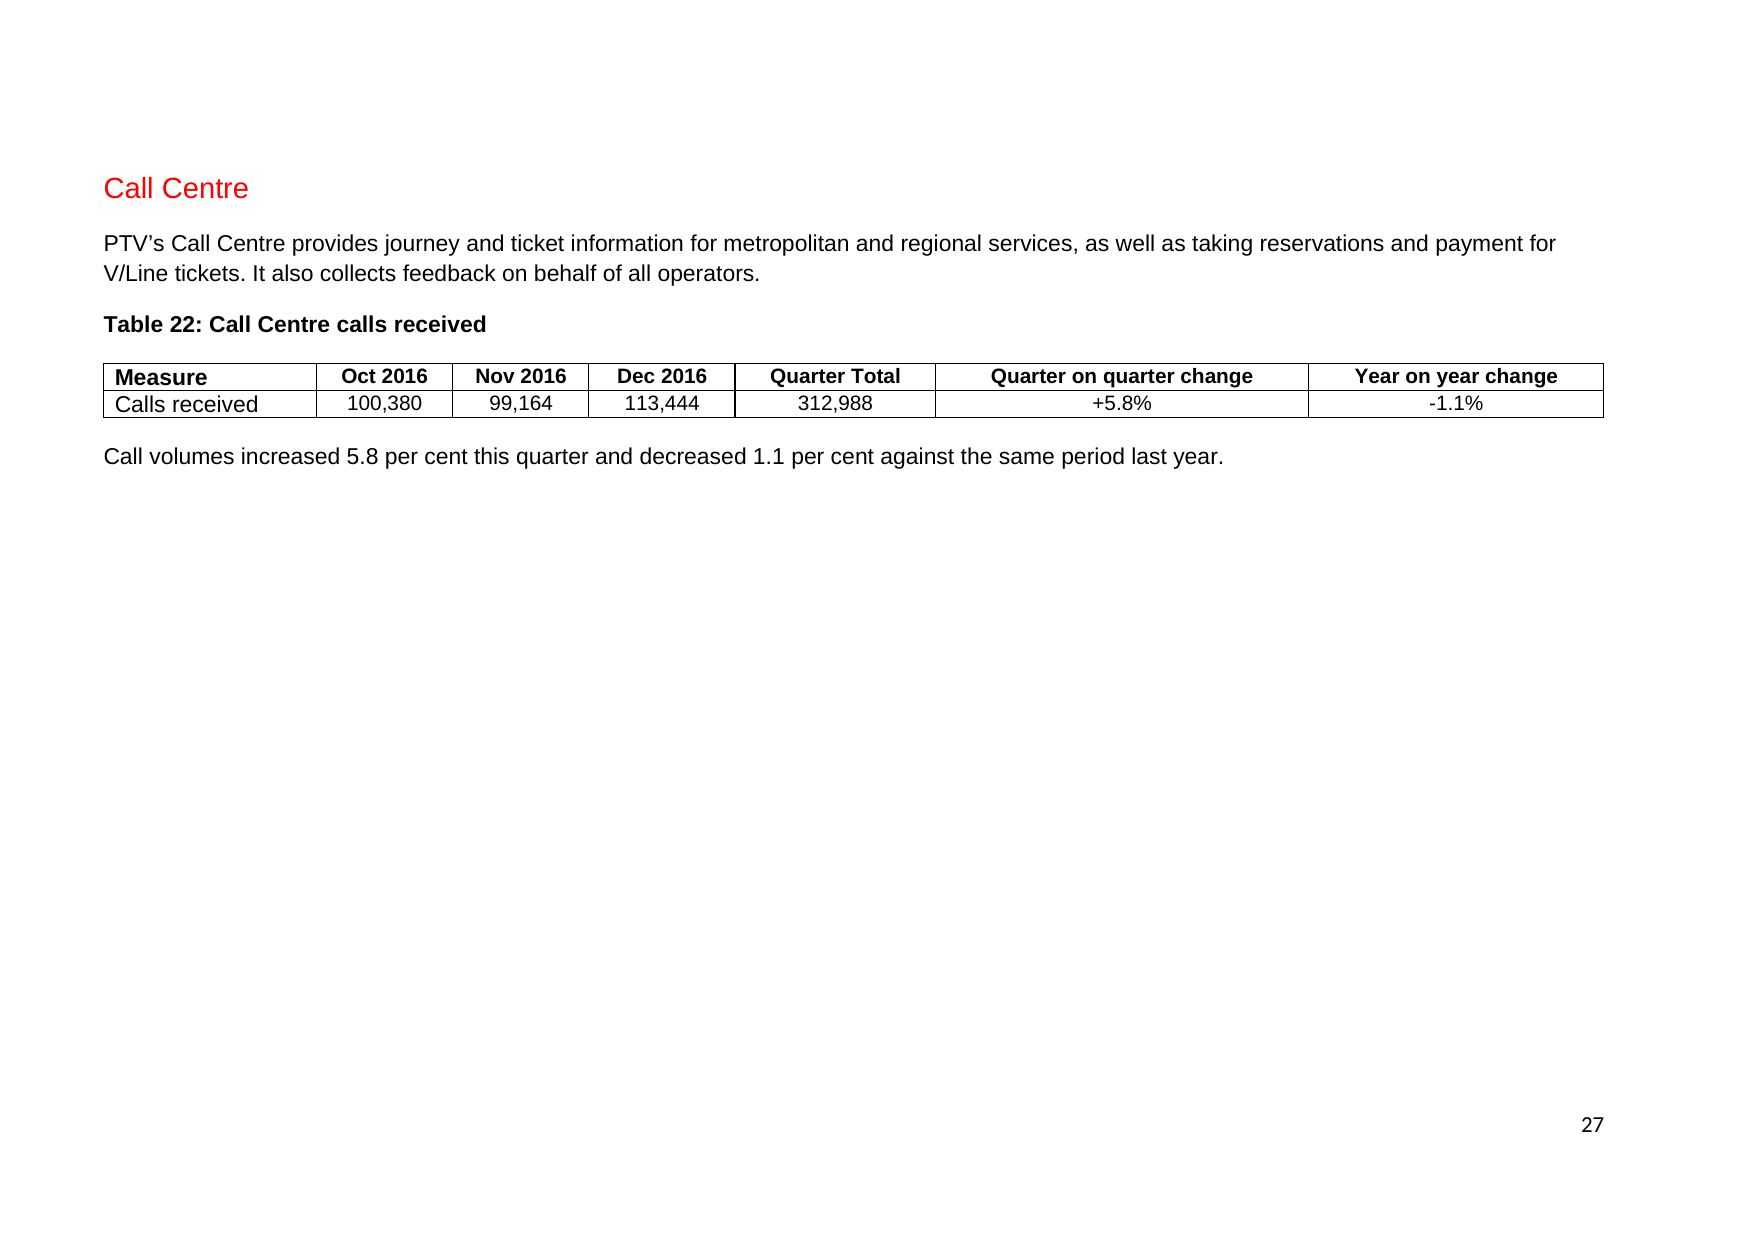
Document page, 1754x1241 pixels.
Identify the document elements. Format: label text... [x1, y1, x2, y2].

table_cell 312,988 [736, 391, 935, 417]
table_cell 100,380 [317, 391, 452, 417]
table_cell 113,444 [589, 391, 734, 417]
table_header Quarter Total [736, 364, 935, 390]
table_header Quarter on quarter change [936, 364, 1308, 390]
text PTV’s Call Centre provides journey and ticket information for metropolitan and regional services, as well as taking reservations and payment for V/Line tickets. It also collects feedback on behalf of all operators. [103, 230, 1604, 287]
table_cell -1.1% [1309, 391, 1603, 417]
table_cell 99,164 [453, 391, 588, 417]
table_header Measure [104, 364, 316, 390]
text Call volumes increased 5.8 per cent this quarter and decreased 1.1 per cent against the same period last year. [103, 443, 1604, 470]
subtitle Call Centre [103, 171, 1604, 204]
table_header Dec 2016 [589, 364, 734, 390]
table_header Nov 2016 [453, 364, 588, 390]
text Table 22: Call Centre calls received [103, 311, 1604, 338]
table_cell +5.8% [936, 391, 1308, 417]
table_cell Calls received [104, 391, 316, 417]
table_header Oct 2016 [317, 364, 452, 390]
table_header Year on year change [1309, 364, 1603, 390]
